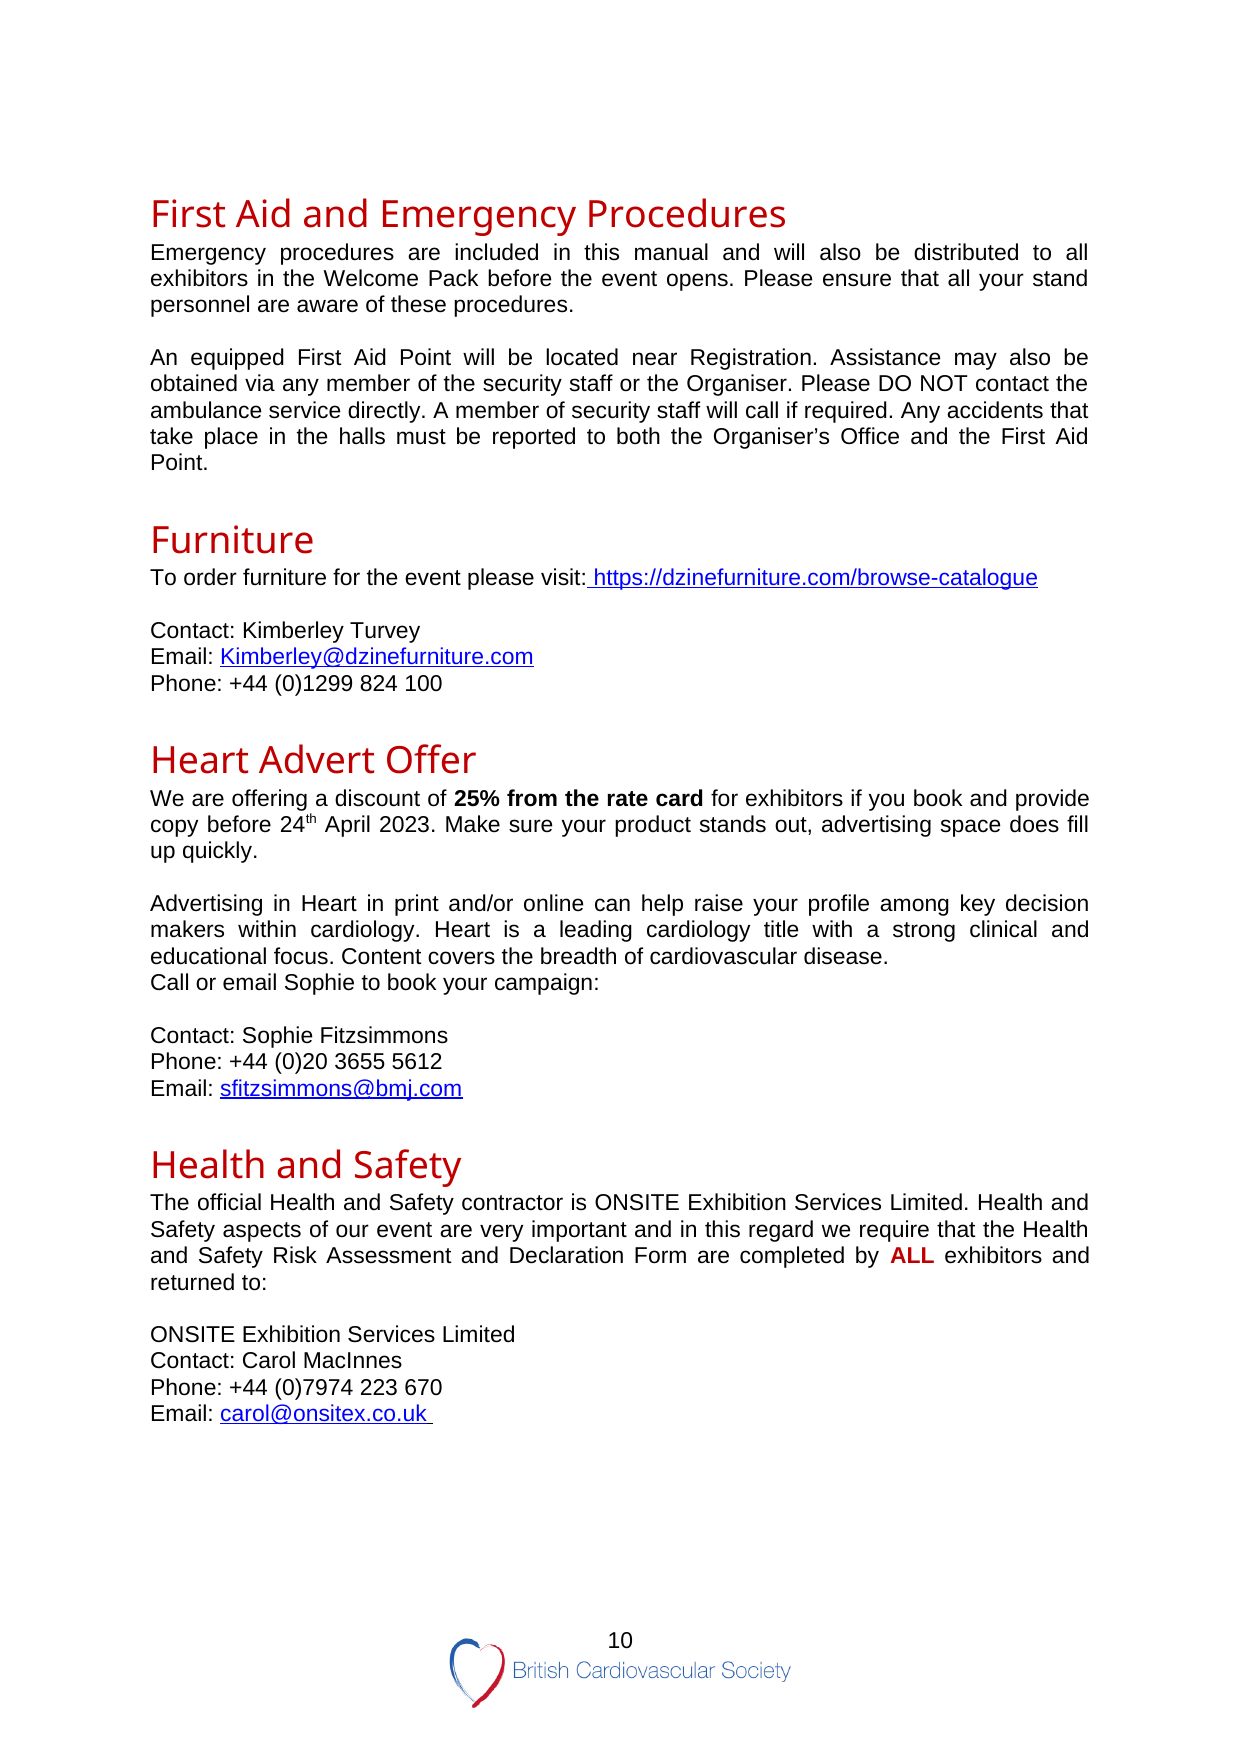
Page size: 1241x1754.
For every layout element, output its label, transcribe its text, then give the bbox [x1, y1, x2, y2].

text Emergency procedures are included in this manual and will also be distributed to all exhibitors in the Welcome Pack before the event opens. Please ensure that all your stand personnel are aware of these procedures. [150, 238, 1090, 318]
text Phone: +44 (0)20 3655 5612 Email: sfitzsimmons@bmj.com [150, 1048, 1090, 1101]
text First Aid and Emergency Procedures [150, 187, 1090, 238]
picture [438, 1624, 802, 1722]
text Contact: Sophie Fitzsimmons [150, 1022, 1090, 1048]
text Call or email Sophie to book your campaign: [150, 969, 1090, 995]
text Email: carol@onsitex.co.uk [150, 1400, 1090, 1427]
text Contact: Carol MacInnes [150, 1347, 1090, 1374]
text Heart Advert Offer [150, 733, 1090, 784]
text ONSITE Exhibition Services Limited [150, 1321, 1090, 1347]
text An equipped First Aid Point will be located near Registration. Assistance may also be obtained via any member of the security staff or the Organiser. Please DO NOT contact the ambulance service directly. A member of security staff will call if required. Any accidents that take place in the halls must be reported to both the Organiser’s Office and the First Aid Point. [150, 344, 1090, 476]
text Phone: +44 (0)1299 824 100 [150, 670, 1090, 696]
text Email: Kimberley@dzinefurniture.com [150, 643, 1090, 670]
text Phone: +44 (0)7974 223 670 [150, 1374, 1090, 1400]
text Furniture [150, 513, 1090, 564]
text Health and Safety [150, 1138, 1090, 1189]
text The official Health and Safety contractor is ONSITE Exhibition Services Limited. Health and Safety aspects of our event are very important and in this regard we require that the Health and Safety Risk Assessment and Declaration Form are completed by ALL exhibitors and returned to: [150, 1189, 1090, 1295]
text We are offering a discount of 25% from the rate card for exhibitors if you book and provide copy before 24th April 2023. Make sure your product stands out, advertising space does fill up quickly. [150, 784, 1090, 864]
text Advertising in Heart in print and/or online can help raise your profile among key decision makers within cardiology. Heart is a leading cardiology title with a strong clinical and educational focus. Content covers the breadth of cardiovascular disease. [150, 890, 1090, 969]
text To order furniture for the event please visit: https://dzinefurniture.com/browse-catalogue [150, 564, 1090, 591]
text Contact: Kimberley Turvey [150, 617, 1090, 643]
